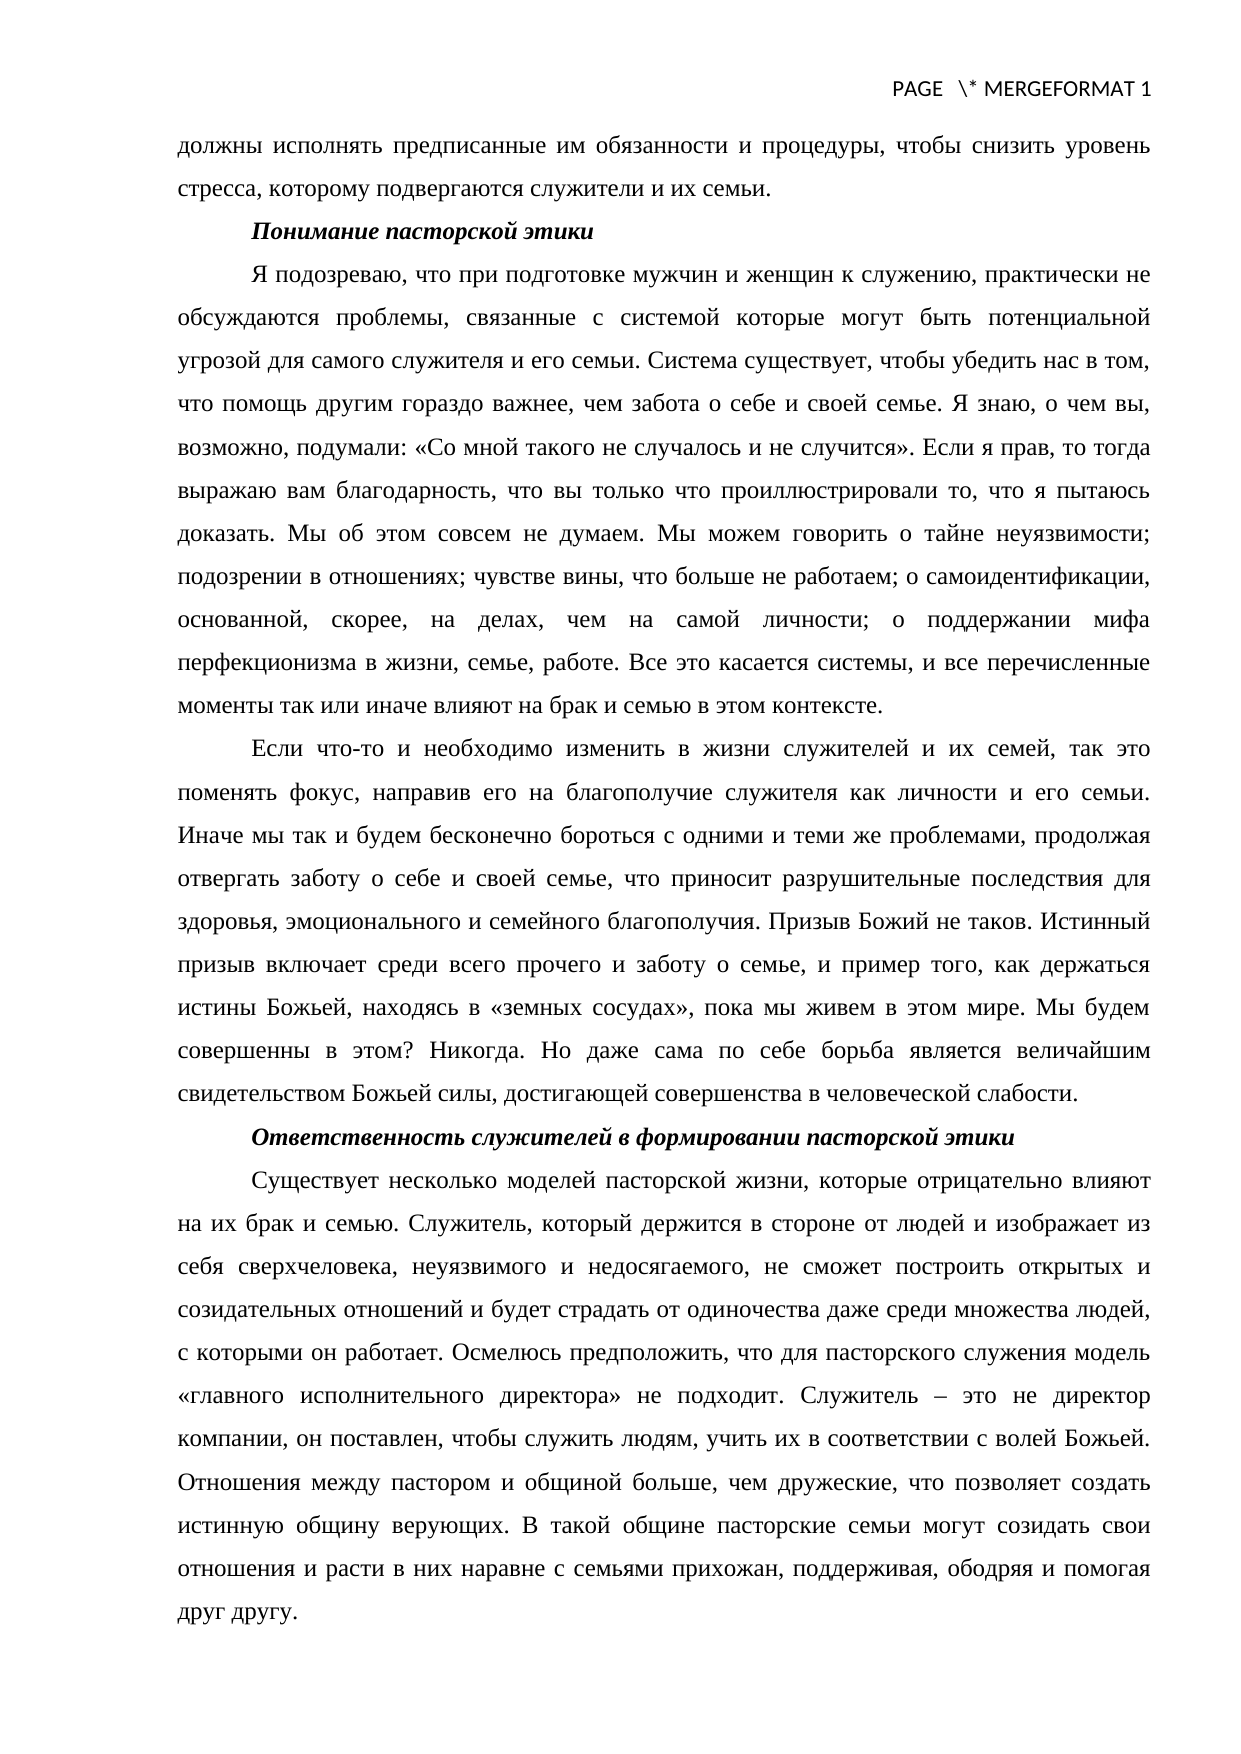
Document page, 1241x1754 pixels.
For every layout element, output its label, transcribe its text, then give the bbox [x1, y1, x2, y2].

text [177, 130, 1152, 202]
text Если что-то и необходимо изменить в жизни служителей и их семей, так это поменять фокус, направив его на благополучие служителя как личности и его семьи. Иначе мы так и будем бесконечно бороться с одними и теми же проблемами, продолжая отвергать заботу о себе и своей семье, что приносит разрушительные последствия для здоровья, эмоционального и семейного благополучия. Призыв Божий не таков. Истинный призыв включает среди всего прочего и заботу о семье, и пример того, как держаться истины Божьей, находясь в «земных сосудах», пока мы живем в этом мире. Мы будем совершенны в этом? Никогда. Но даже сама по себе борьба является величайшим свидетельством Божьей силы, достигающей совершенства в человеческой слабости. [177, 733, 1152, 1107]
text Существует несколько моделей пасторской жизни, которые отрицательно влияют на их брак и семью. Служитель, который держится в стороне от людей и изображает из себя сверхчеловека, неуязвимого и недосягаемого, не сможет построить открытых и созидательных отношений и будет страдать от одиночества даже среди множества людей, с которыми он работает. Осмелюсь предположить, что для пасторского служения модель «главного исполнительного директора» не подходит. Служитель – это не директор компании, он поставлен, чтобы служить людям, учить их в соответствии с волей Божьей. Отношения между пастором и общиной больше, чем дружеские, что позволяет создать истинную общину верующих. В такой общине пасторские семьи могут созидать свои отношения и расти в них наравне с семьями прихожан, поддерживая, ободряя и помогая друг другу. [177, 1165, 1152, 1625]
text Я подозреваю, что при подготовке мужчин и женщин к служению, практически не обсуждаются проблемы, связанные с системой которые могут быть потенциальной угрозой для самого служителя и его семьи. Система существует, чтобы убедить нас в том, что помощь другим гораздо важнее, чем забота о себе и своей семье. Я знаю, о чем вы, возможно, подумали: «Со мной такого не случалось и не случится». Если я прав, то тогда выражаю вам благодарность, что вы только что проиллюстрировали то, что я пытаюсь доказать. Мы об этом совсем не думаем. Мы можем говорить о тайне неуязвимости; подозрении в отношениях; чувстве вины, что больше не работаем; о самоидентификации, основанной, скорее, на делах, чем на самой личности; о поддержании мифа перфекционизма в жизни, семье, работе. Все это касается системы, и все перечисленные моменты так или иначе влияют на брак и семью в этом контексте. [177, 259, 1152, 719]
text Ответственность служителей в формировании пасторской этики [177, 1122, 1152, 1150]
text Понимание пасторской этики [177, 216, 1152, 245]
